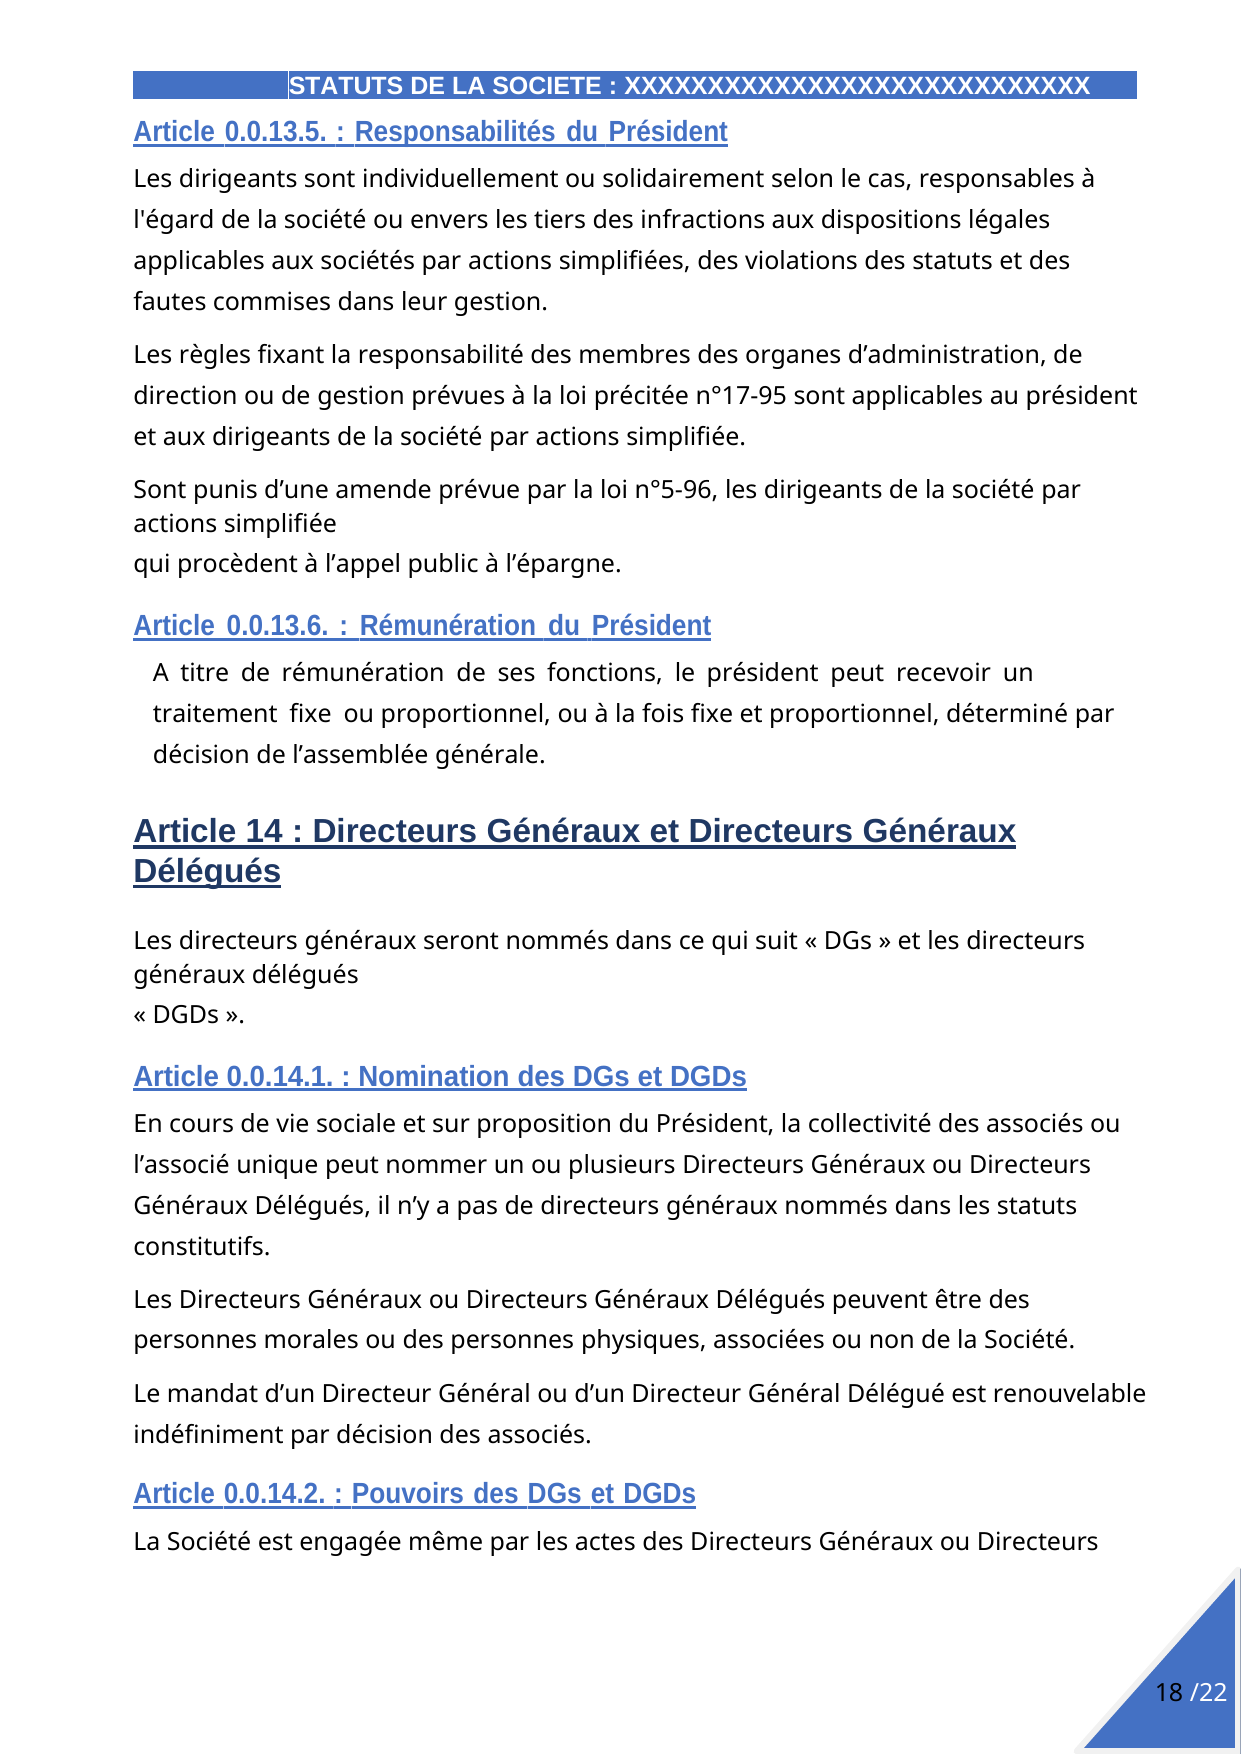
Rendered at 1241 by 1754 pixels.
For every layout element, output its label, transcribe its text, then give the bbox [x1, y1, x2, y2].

text Les directeurs généraux seront nommés dans ce qui suit « DGs » et les directeurs généraux délégués [133, 923, 1159, 991]
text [133, 1523, 1137, 1557]
subtitle Article 0.0.14.1. : Nomination des DGs et DGDs [133, 1059, 1159, 1092]
text « DGDs ». [133, 997, 1159, 1031]
text qui procèdent à l’appel public à l’épargne. [133, 546, 1159, 580]
subtitle Article 0.0.14.2. : Pouvoirs des DGs et DGDs [133, 1477, 1159, 1510]
text En cours de vie sociale et sur proposition du Président, la collectivité des associés ou l’associé unique peut nommer un ou plusieurs Directeurs Généraux ou Directeurs Généraux Délégués, il n’y a pas de directeurs généraux nommés dans les statuts constitutifs. [133, 1106, 1136, 1262]
text Les règles fixant la responsabilité des membres des organes d’administration, de direction ou de gestion prévues à la loi précitée n°17-95 sont applicables au président et aux dirigeants de la société par actions simplifiée. [133, 337, 1159, 452]
text Le mandat d’un Directeur Général ou d’un Directeur Général Délégué est renouvelable indéfiniment par décision des associés. [133, 1376, 1159, 1451]
subtitle Article 0.0.13.5. : Responsabilités du Président [133, 114, 1159, 148]
subtitle Article 14 : Directeurs Généraux et Directeurs Généraux Délégués [133, 811, 1120, 889]
text Sont punis d’une amende prévue par la loi n°5-96, les dirigeants de la société par actions simplifiée [133, 472, 1159, 540]
text Les Directeurs Généraux ou Directeurs Généraux Délégués peuvent être des personnes morales ou des personnes physiques, associées ou non de la Société. [133, 1281, 1126, 1356]
text A titre de rémunération de ses fonctions, le président peut recevoir un traitement fixe ou proportionnel, ou à la fois fixe et proportionnel, déterminé par décision de l’assemblée générale. [153, 655, 1159, 770]
text Les dirigeants sont individuellement ou solidairement selon le cas, responsables à l'égard de la société ou envers les tiers des infractions aux dispositions légales applicables aux sociétés par actions simplifiées, des violations des statuts et des fautes commises dans leur gestion. [133, 161, 1120, 317]
subtitle Article 0.0.13.6. : Rémunération du Président [133, 608, 1159, 642]
